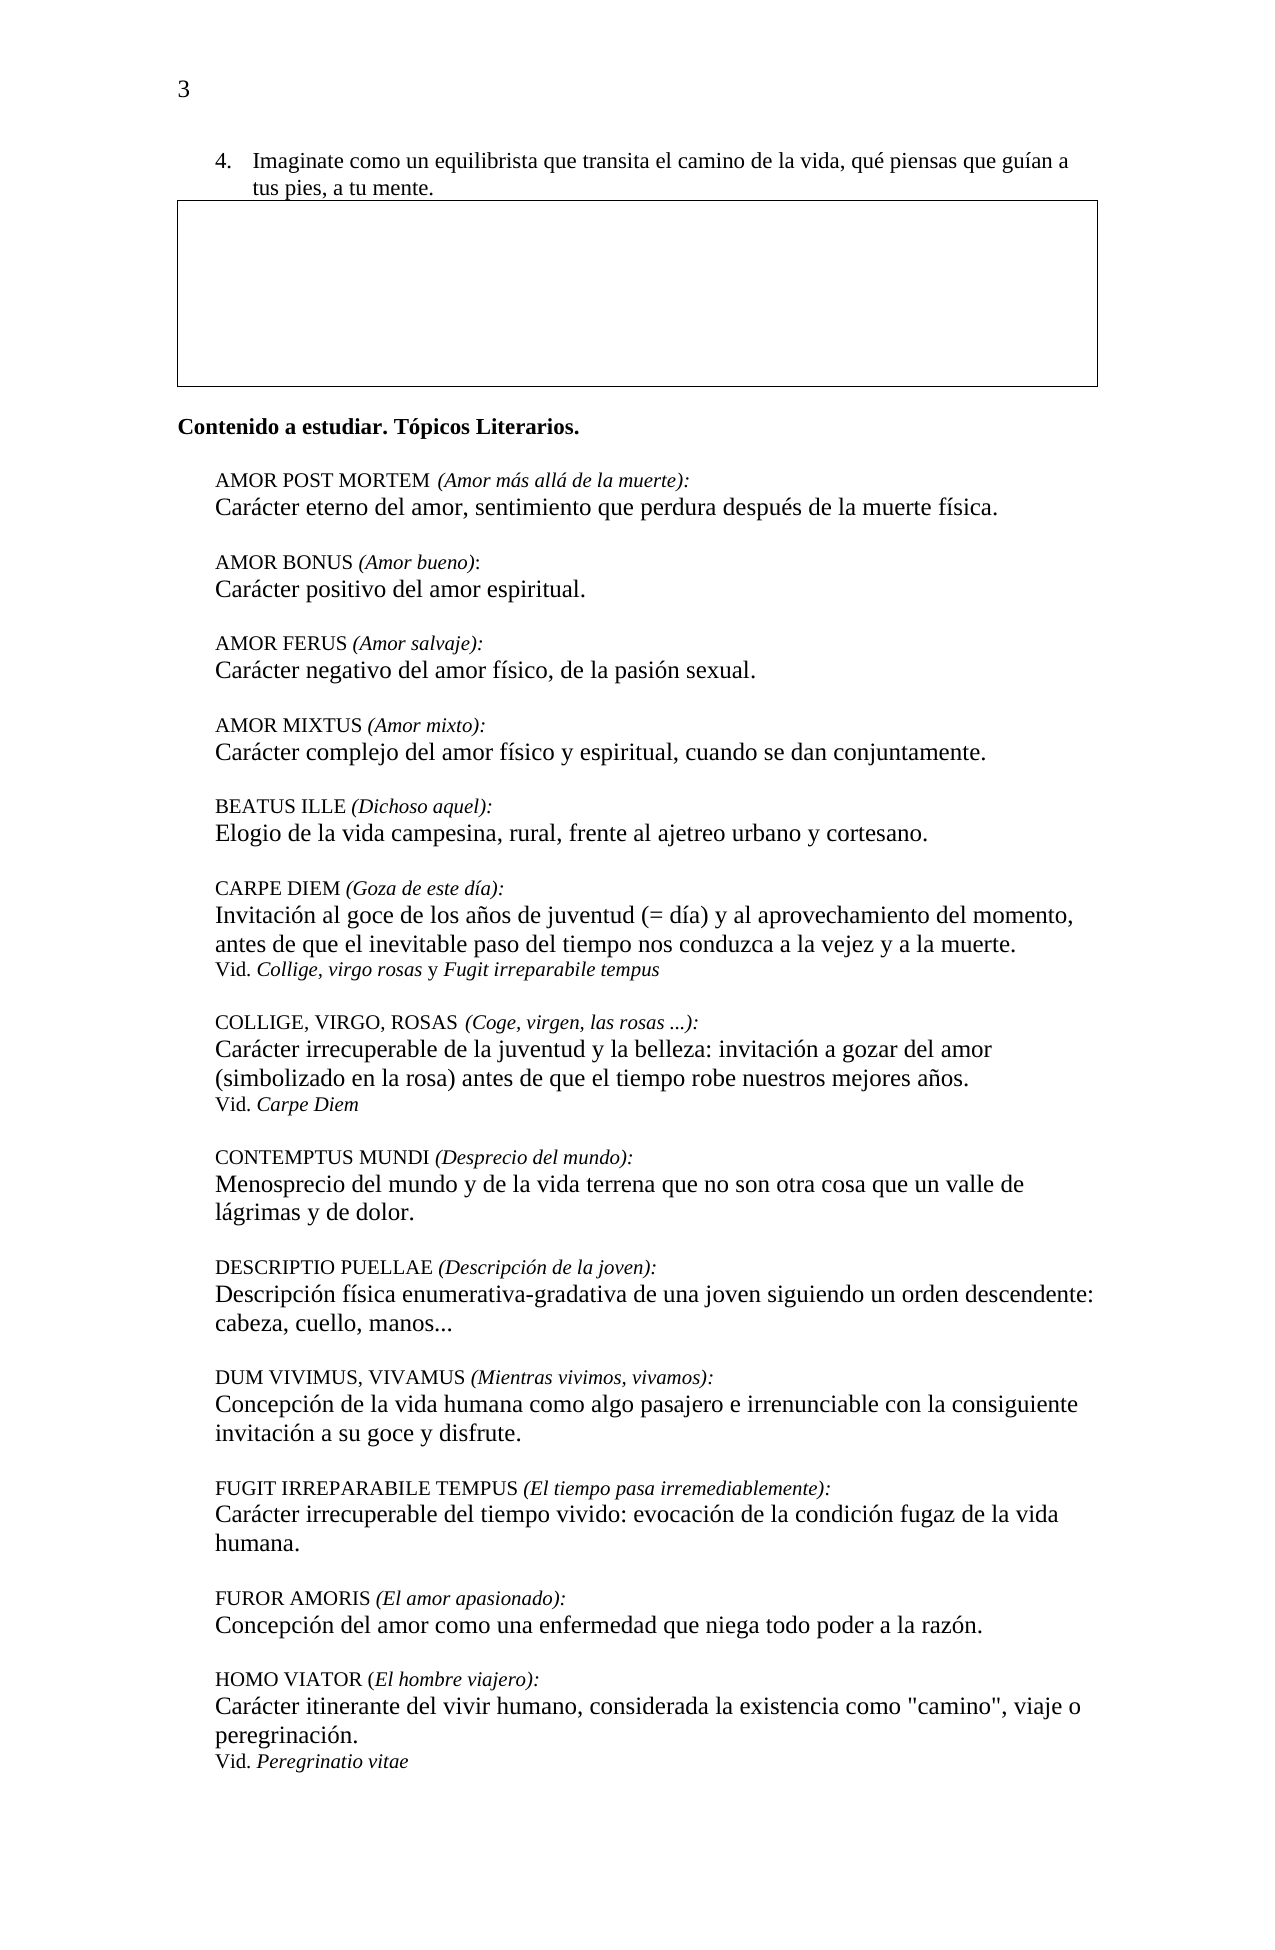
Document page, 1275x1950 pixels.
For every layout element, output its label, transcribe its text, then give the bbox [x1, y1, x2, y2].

text Carácter positivo del amor espiritual. [215, 574, 1098, 602]
text AMOR POST MORTEM (Amor más allá de la muerte): [215, 439, 1098, 492]
text AMOR FERUS (Amor salvaje): [215, 631, 1098, 655]
text AMOR MIXTUS (Amor mixto): [215, 713, 1098, 737]
text Concepción del amor como una enfermedad que niega todo poder a la razón. [215, 1610, 1098, 1639]
text Vid. Carpe Diem [215, 1092, 1098, 1116]
text Carácter complejo del amor físico y espiritual, cuando se dan conjuntamente. [215, 737, 1098, 766]
text DUM VIVIMUS, VIVAMUS (Mientras vivimos, vivamos): [215, 1365, 1098, 1389]
text Menosprecio del mundo y de la vida terrena que no son otra cosa que un valle de lágrimas y de dolor. [215, 1169, 1098, 1226]
text Invitación al goce de los años de juventud (= día) y al aprovechamiento del momento, antes de que el inevitable paso del tiempo nos conduzca a la vejez y a la muerte. [215, 900, 1098, 957]
text CONTEMPTUS MUNDI (Desprecio del mundo): [215, 1144, 1098, 1169]
text Carácter irrecuperable de la juventud y la belleza: invitación a gozar del amor (simbolizado en la rosa) antes de que el tiempo robe nuestros mejores años. [215, 1034, 1098, 1092]
text CARPE DIEM (Goza de este día): [215, 876, 1098, 900]
text HOMO VIATOR (El hombre viajero): [215, 1667, 1098, 1691]
text Vid. Peregrinatio vitae [215, 1749, 1098, 1773]
table_header [178, 201, 1097, 386]
text FUROR AMORIS (El amor apasionado): [215, 1586, 1098, 1610]
text Carácter negativo del amor físico, de la pasión sexual. [215, 655, 1098, 684]
text AMOR BONUS (Amor bueno): [215, 549, 1098, 574]
text Elogio de la vida campesina, rural, frente al ajetreo urbano y cortesano. [215, 818, 1098, 847]
list Imaginate como un equilibrista que transita el camino de la vida, qué piensas que guían a tus pies, a tu mente. [215, 148, 1098, 200]
text DESCRIPTIO PUELLAE (Descripción de la joven): [215, 1255, 1098, 1279]
text BEATUS ILLE (Dichoso aquel): [215, 794, 1098, 818]
text Carácter itinerante del vivir humano, considerada la existencia como "camino", viaje o peregrinación. [215, 1691, 1098, 1749]
text Carácter irrecuperable del tiempo vivido: evocación de la condición fugaz de la vida humana. [215, 1499, 1098, 1557]
text Vid. Collige, virgo rosas y Fugit irreparabile tempus [215, 957, 1098, 981]
text Descripción física enumerativa-gradativa de una joven siguiendo un orden descendente: cabeza, cuello, manos... [215, 1279, 1098, 1336]
text Carácter eterno del amor, sentimiento que perdura después de la muerte física. [215, 492, 1098, 521]
text COLLIGE, VIRGO, ROSAS (Coge, virgen, las rosas ...): [215, 1010, 1098, 1034]
text FUGIT IRREPARABILE TEMPUS (El tiempo pasa irremediablemente): [215, 1476, 1098, 1499]
text Concepción de la vida humana como algo pasajero e irrenunciable con la consiguiente invitación a su goce y disfrute. [215, 1389, 1098, 1447]
text Contenido a estudiar. Tópicos Literarios. [177, 413, 1098, 439]
